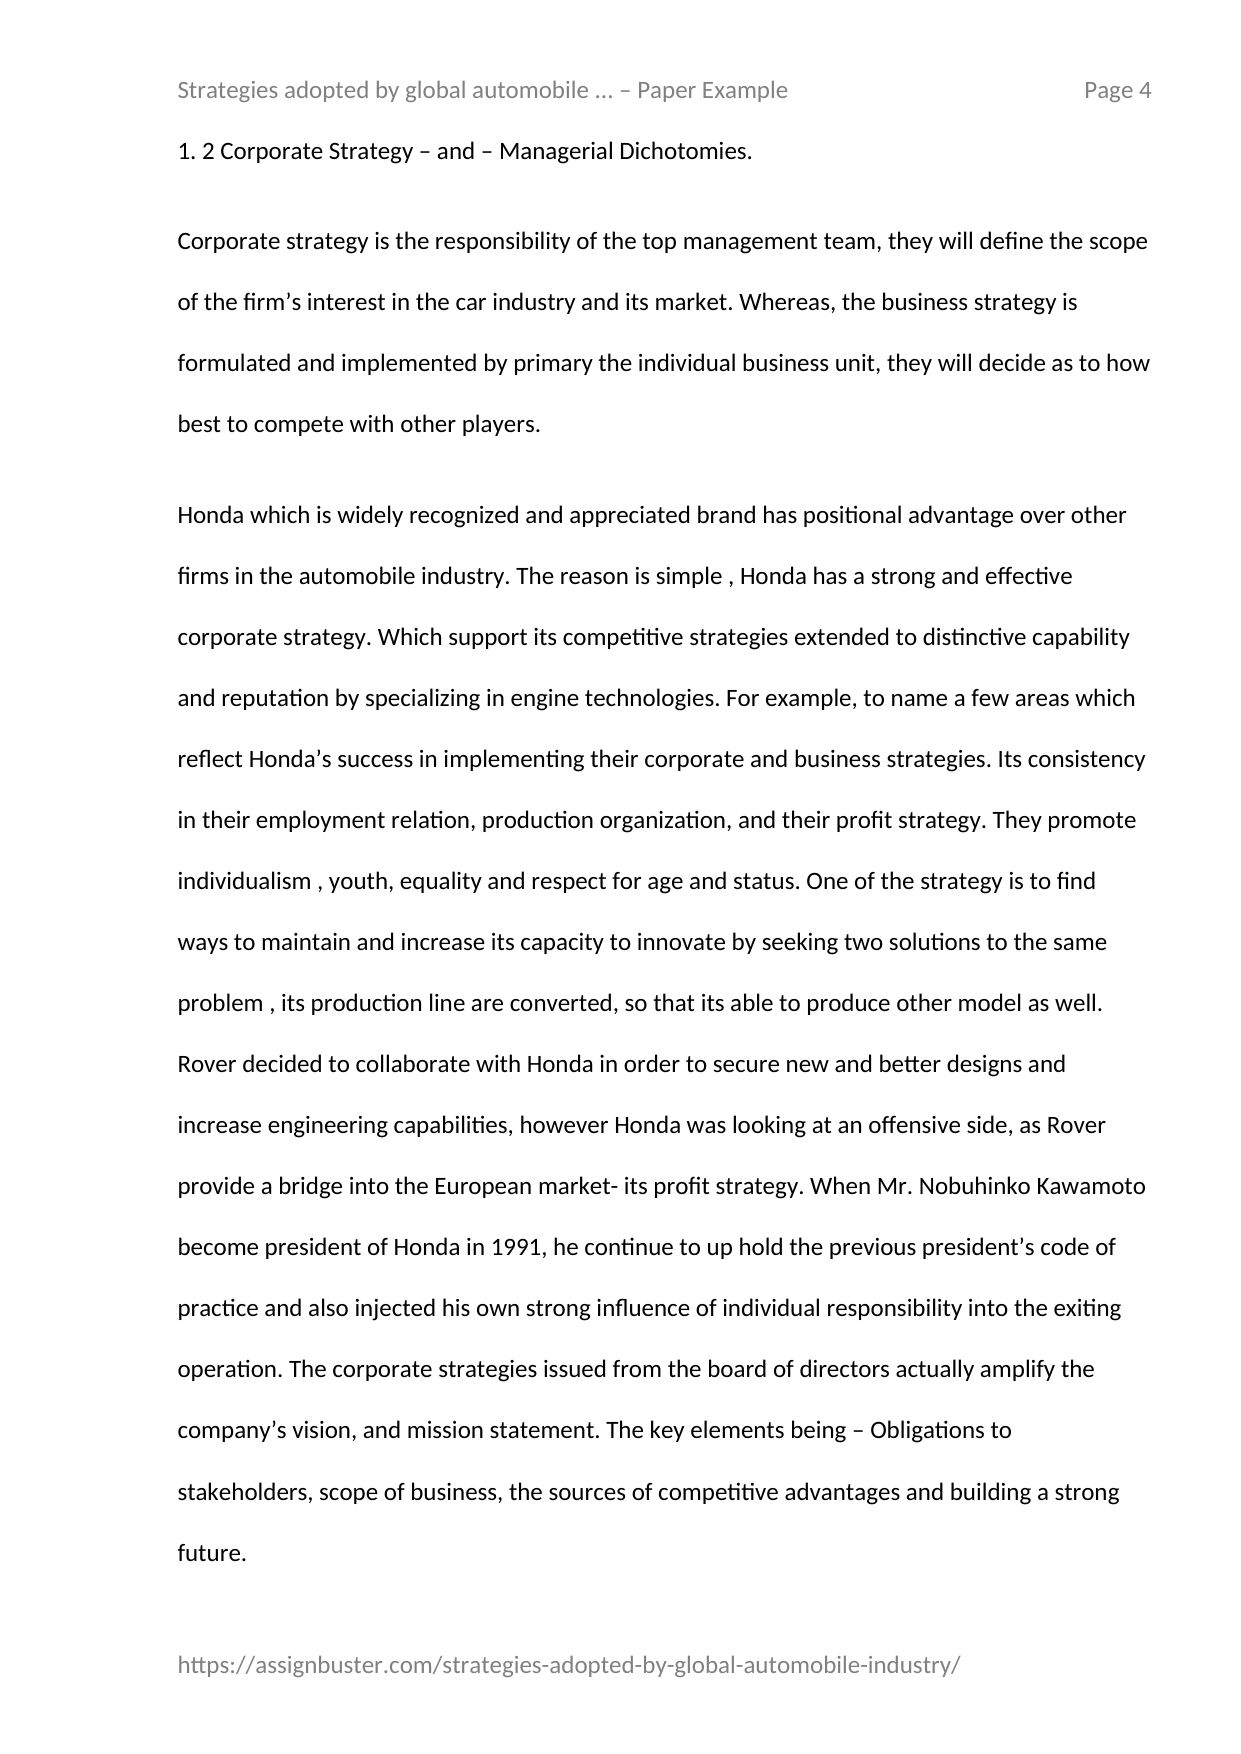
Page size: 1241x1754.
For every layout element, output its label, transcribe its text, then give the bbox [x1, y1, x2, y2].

text 1. 2 Corporate Strategy – and – Managerial Dichotomies. [177, 135, 1152, 165]
text Honda which is widely recognized and appreciated brand has positional advantage over other firms in the automobile industry. The reason is simple , Honda has a strong and effective corporate strategy. Which support its competitive strategies extended to distinctive capability and reputation by specializing in engine technologies. For example, to name a few areas which reflect Honda’s success in implementing their corporate and business strategies. Its consistency in their employment relation, production organization, and their profit strategy. They promote individualism , youth, equality and respect for age and status. One of the strategy is to find ways to maintain and increase its capacity to innovate by seeking two solutions to the same problem , its production line are converted, so that its able to produce other model as well. Rover decided to collaborate with Honda in order to secure new and better designs and increase engineering capabilities, however Honda was looking at an offensive side, as Rover provide a bridge into the European market- its profit strategy. When Mr. Nobuhinko Kawamoto become president of Honda in 1991, he continue to up hold the previous president’s code of practice and also injected his own strong influence of individual responsibility into the exiting operation. The corporate strategies issued from the board of directors actually amplify the company’s vision, and mission statement. The key elements being – Obligations to stakeholders, scope of business, the sources of competitive advantages and building a strong future. [177, 499, 1152, 1567]
text Corporate strategy is the responsibility of the top management team, they will define the scope of the firm’s interest in the car industry and its market. Whereas, the business strategy is formulated and implemented by primary the individual business unit, they will decide as to how best to compete with other players. [177, 225, 1152, 439]
